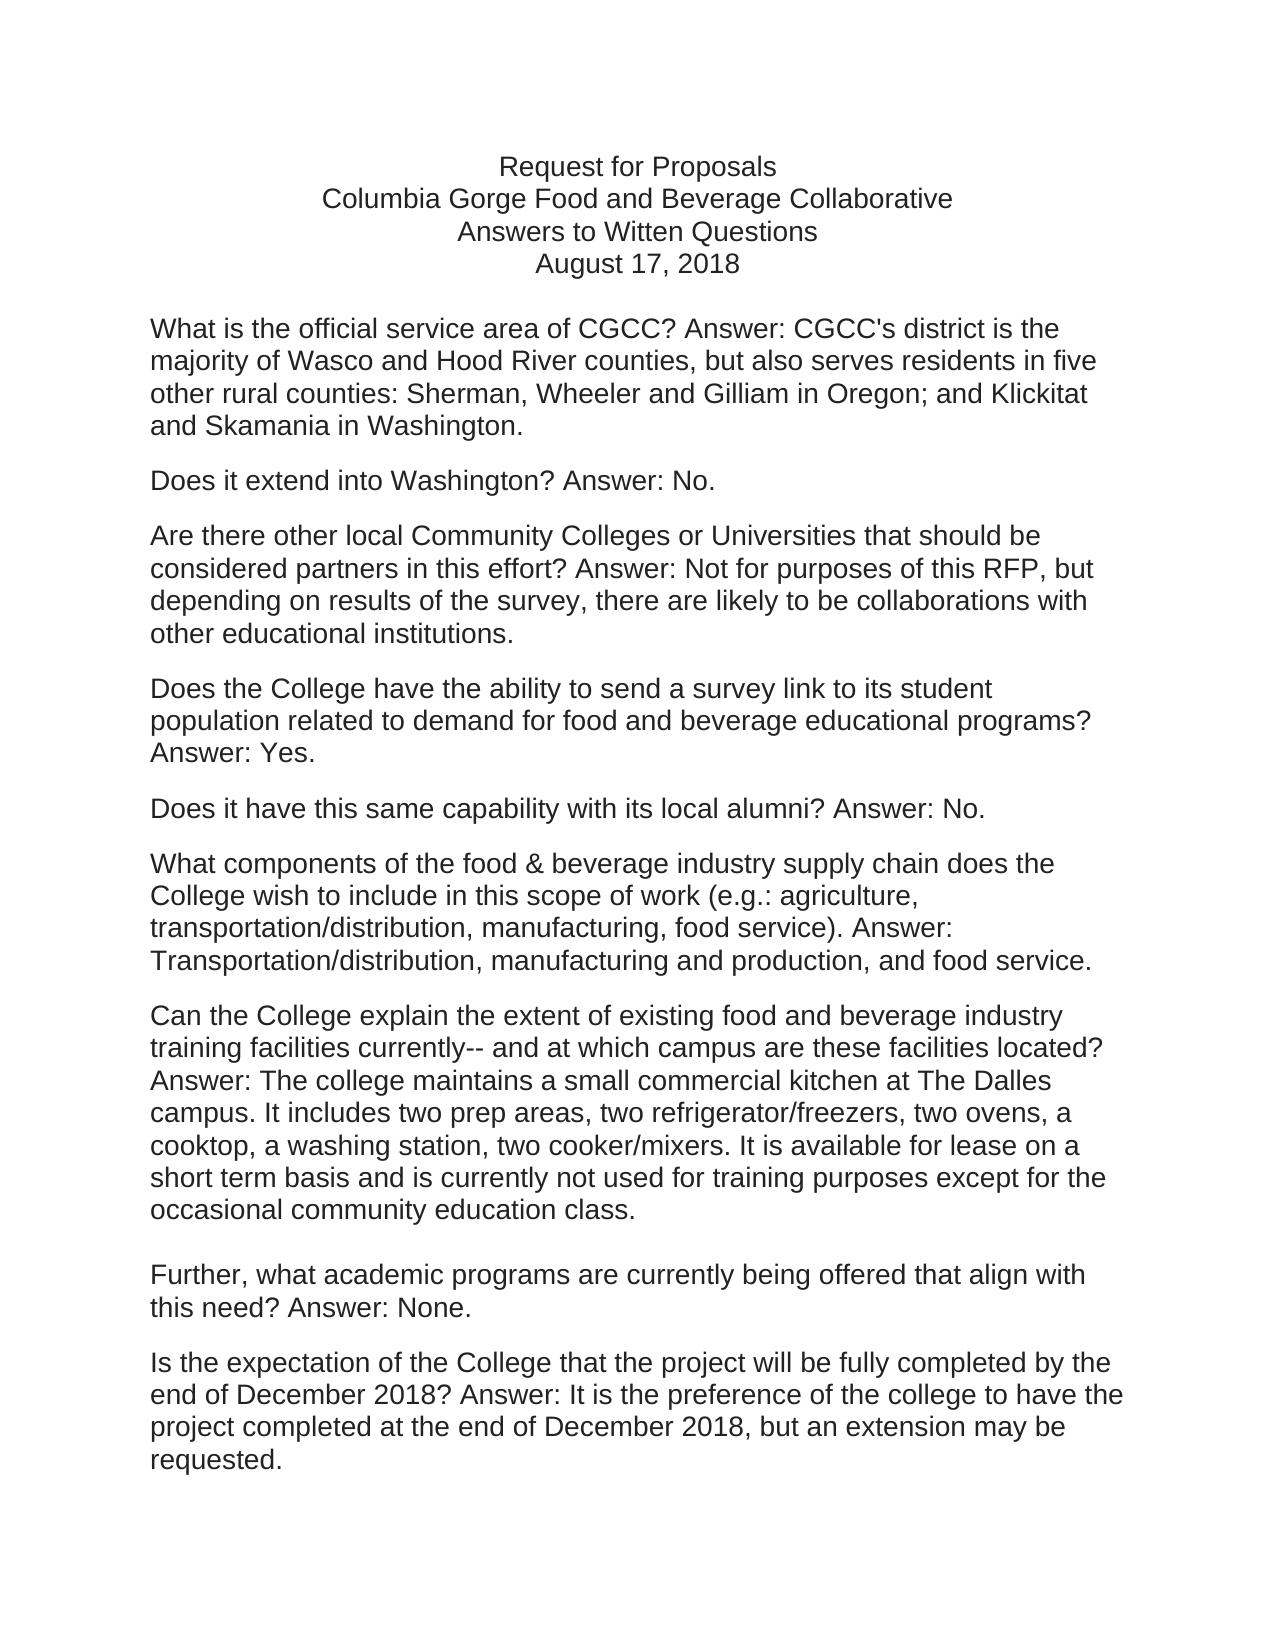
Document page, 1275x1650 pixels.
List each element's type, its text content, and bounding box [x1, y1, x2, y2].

text Can the College explain the extent of existing food and beverage industry training facilities currently-- and at which campus are these facilities located? Answer: The college maintains a small commercial kitchen at The Dalles campus. It includes two prep areas, two refrigerator/freezers, two ovens, a cooktop, a washing station, two cooker/mixers. It is available for lease on a short term basis and is currently not used for training purposes except for the occasional community education class. [150, 999, 1125, 1226]
text Is the expectation of the College that the project will be fully completed by the end of December 2018? Answer: It is the preference of the college to have the project completed at the end of December 2018, but an extension may be requested. [150, 1346, 1125, 1475]
text What is the official service area of CGCC? Answer: CGCC's district is the majority of Wasco and Hood River counties, but also serves residents in five other rural counties: Sherman, Wheeler and Gilliam in Oregon; and Klickitat and Skamania in Washington. [150, 312, 1125, 442]
text August 17, 2018 [150, 247, 1125, 279]
text Columbia Gorge Food and Beverage Collaborative [150, 182, 1125, 215]
text Further, what academic programs are currently being offered that align with this need? Answer: None. [150, 1258, 1125, 1323]
text Answers to Witten Questions [150, 215, 1125, 247]
text Does it have this same capability with its local alumni? Answer: No. [150, 792, 1125, 824]
text Does the College have the ability to send a survey link to its student population related to demand for food and beverage educational programs? Answer: Yes. [150, 672, 1125, 769]
text Does it extend into Washington? Answer: No. [150, 464, 1125, 497]
text Are there other local Community Colleges or Universities that should be considered partners in this effort? Answer: Not for purposes of this RFP, but depending on results of the survey, there are likely to be collaborations with other educational institutions. [150, 519, 1125, 649]
text Request for Proposals [150, 150, 1125, 182]
text What components of the food & beverage industry supply chain does the College wish to include in this scope of work (e.g.: agriculture, transportation/distribution, manufacturing, food service). Answer: Transportation/distribution, manufacturing and production, and food service. [150, 847, 1125, 976]
